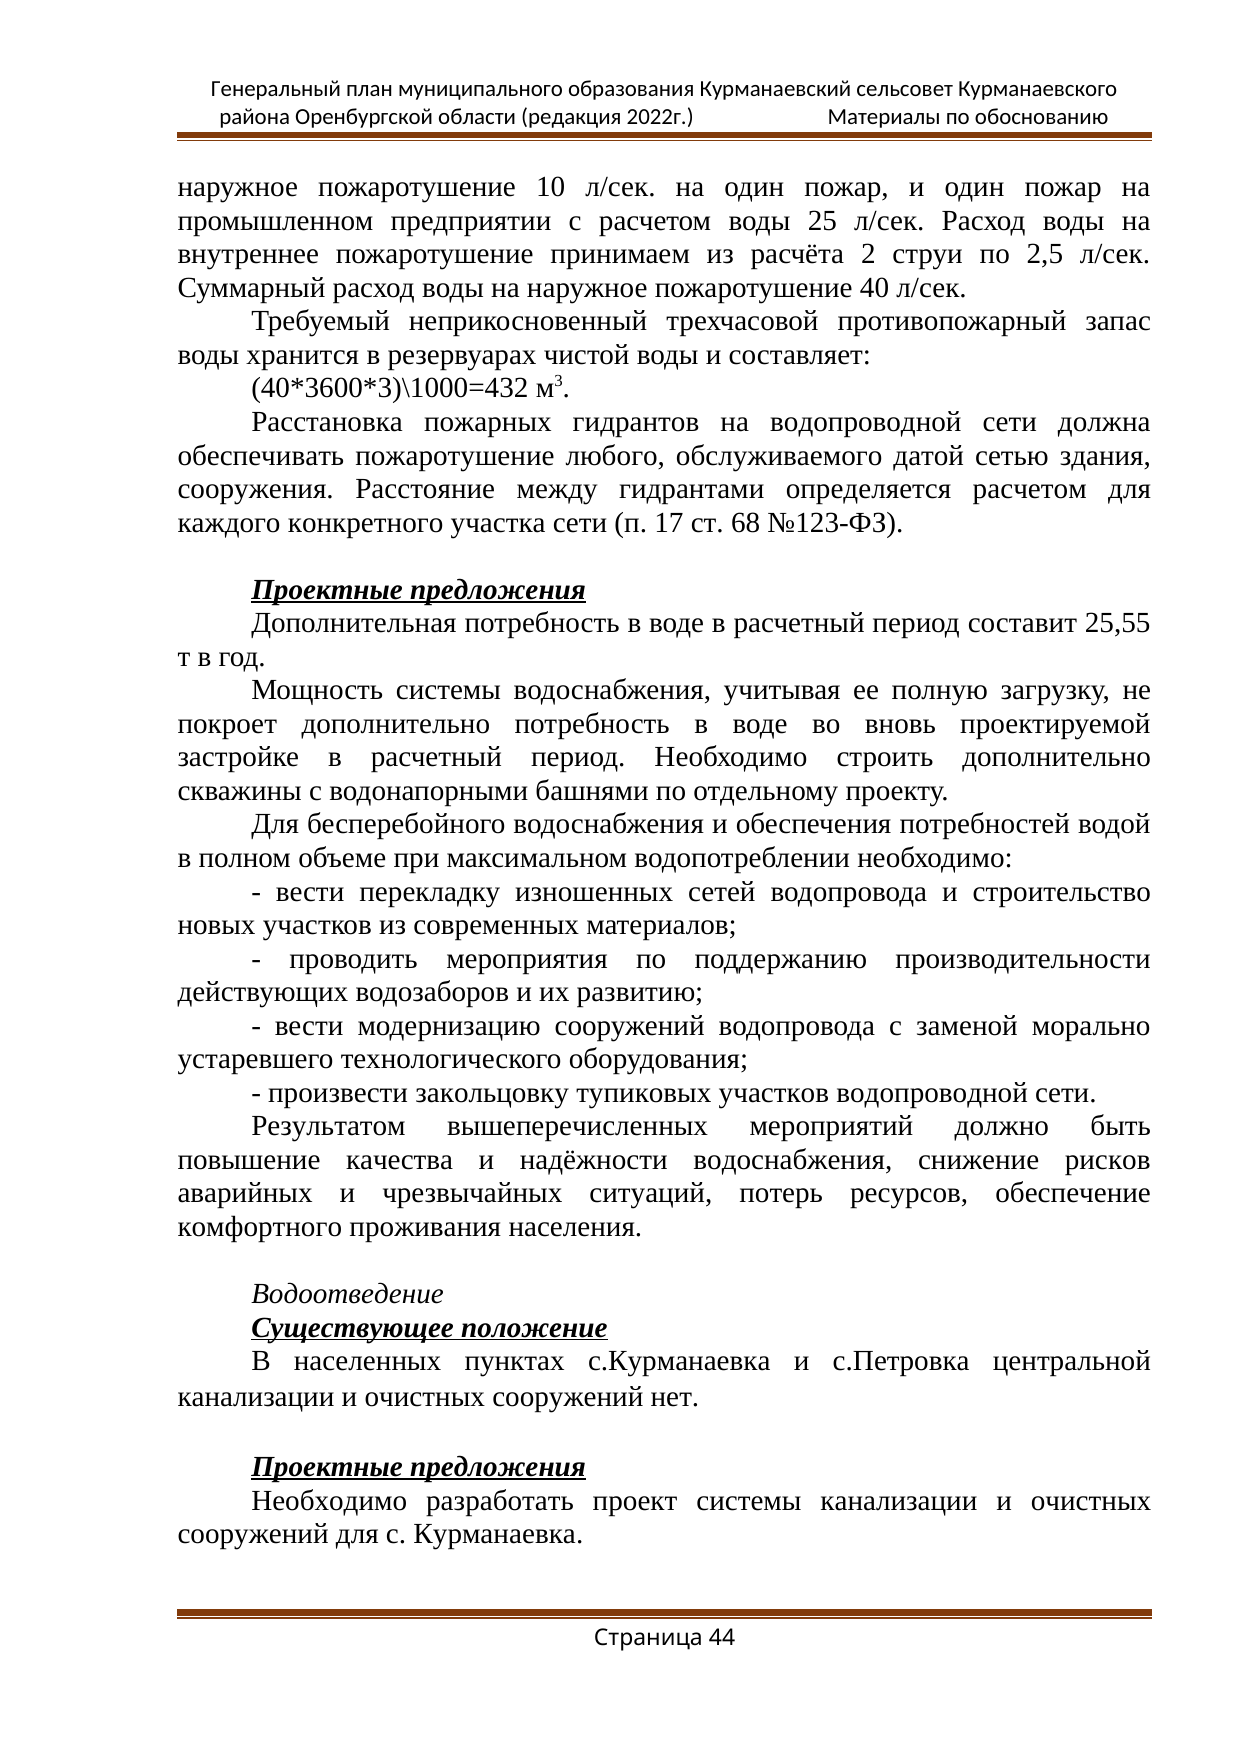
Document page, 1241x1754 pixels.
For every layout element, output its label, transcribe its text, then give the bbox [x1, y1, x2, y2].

text Проектные предложения [177, 572, 1152, 605]
text - проводить мероприятия по поддержанию производительности действующих водозаборов и их развитию; [177, 941, 1152, 1008]
text Для бесперебойного водоснабжения и обеспечения потребностей водой в полном объеме при максимальном водопотреблении необходимо: [177, 807, 1152, 874]
text Мощность системы водоснабжения, учитывая ее полную загрузку, не покроет дополнительно потребность в воде во вновь проектируемой застройке в расчетный период. Необходимо строить дополнительно скважины с водонапорными башнями по отдельному проекту. [177, 672, 1152, 807]
text Результатом вышеперечисленных мероприятий должно быть повышение качества и надёжности водоснабжения, снижение рисков аварийных и чрезвычайных ситуаций, потерь ресурсов, обеспечение комфортного проживания населения. [177, 1108, 1152, 1243]
text Существующее положение [177, 1310, 1152, 1343]
text Расстановка пожарных гидрантов на водопроводной сети должна обеспечивать пожаротушение любого, обслуживаемого датой сетью здания, сооружения. Расстояние между гидрантами определяется расчетом для каждого конкретного участка сети (п. 17 ст. 68 №123-ФЗ). [177, 404, 1152, 538]
text - произвести закольцовку тупиковых участков водопроводной сети. [177, 1075, 1152, 1108]
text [177, 169, 1152, 303]
text В населенных пунктах с.Курманаевка и с.Петровка центральной канализации и очистных сооружений нет. [177, 1343, 1152, 1413]
text Необходимо разработать проект системы канализации и очистных сооружений для с. Курманаевка. [177, 1483, 1152, 1550]
text - вести модернизацию сооружений водопровода с заменой морально устаревшего технологического оборудования; [177, 1008, 1152, 1075]
text - вести перекладку изношенных сетей водопровода и строительство новых участков из современных материалов; [177, 874, 1152, 941]
text Дополнительная потребность в воде в расчетный период составит 25,55 т в год. [177, 605, 1152, 672]
text Требуемый неприкосновенный трехчасовой противопожарный запас воды хранится в резервуарах чистой воды и составляет: [177, 303, 1152, 371]
subtitle Водоотведение [177, 1276, 1152, 1310]
text (40*3600*3)\1000=432 м3. [177, 371, 1152, 404]
text Проектные предложения [177, 1449, 1152, 1483]
